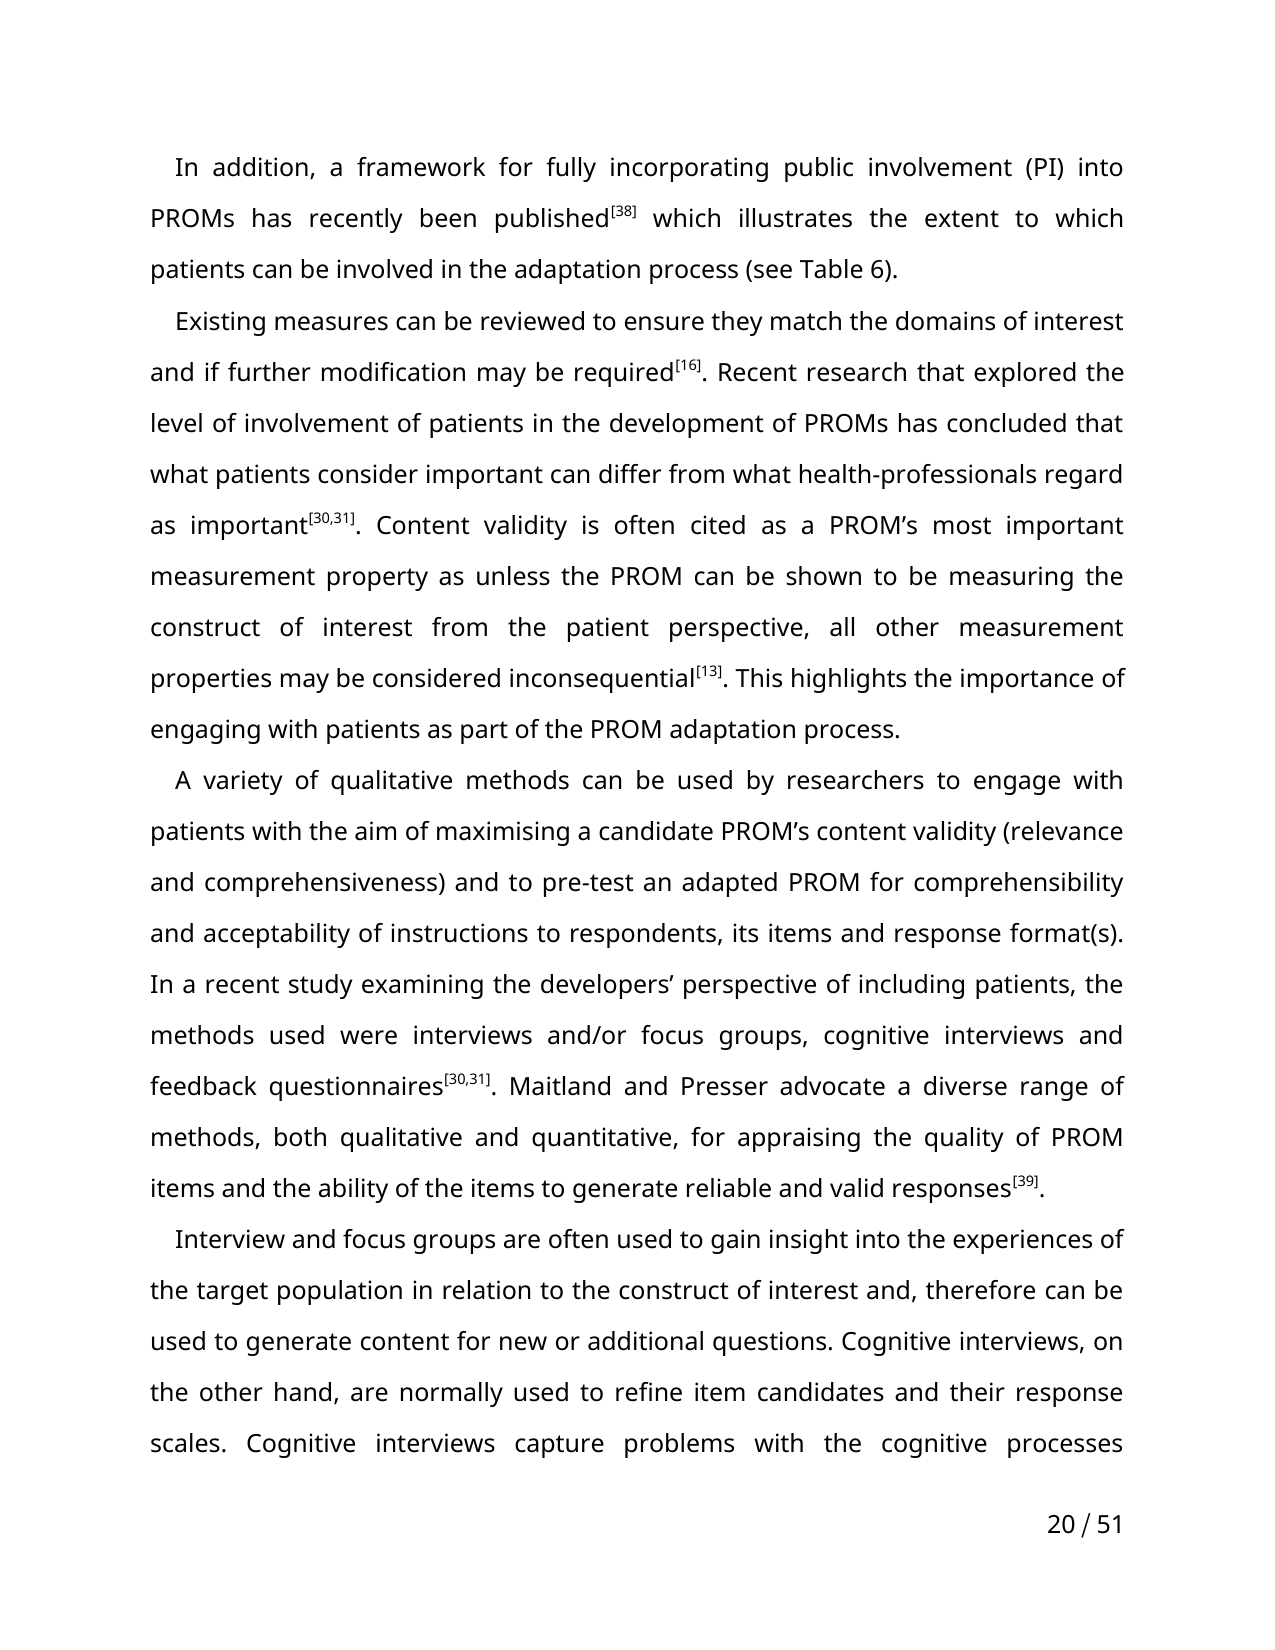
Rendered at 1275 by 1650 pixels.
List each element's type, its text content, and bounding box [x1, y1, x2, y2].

text A variety of qualitative methods can be used by researchers to engage with patients with the aim of maximising a candidate PROM’s content validity (relevance and comprehensiveness) and to pre-test an adapted PROM for comprehensibility and acceptability of instructions to respondents, its items and response format(s). In a recent study examining the developers’ perspective of including patients, the methods used were interviews and/or focus groups, cognitive interviews and feedback questionnaires[30,31]. Maitland and Presser advocate a diverse range of methods, both qualitative and quantitative, for appraising the quality of PROM items and the ability of the items to generate reliable and valid responses[39]. [150, 762, 1125, 1205]
text In addition, a framework for fully incorporating public involvement (PI) into PROMs has recently been published[38] which illustrates the extent to which patients can be involved in the adaptation process (see Table 6). [150, 150, 1125, 286]
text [150, 1222, 1125, 1460]
text Existing measures can be reviewed to ensure they match the domains of interest and if further modification may be required[16]. Recent research that explored the level of involvement of patients in the development of PROMs has concluded that what patients consider important can differ from what health-professionals regard as important[30,31]. Content validity is often cited as a PROM’s most important measurement property as unless the PROM can be shown to be measuring the construct of interest from the patient perspective, all other measurement properties may be considered inconsequential[13]. This highlights the importance of engaging with patients as part of the PROM adaptation process. [150, 303, 1125, 746]
